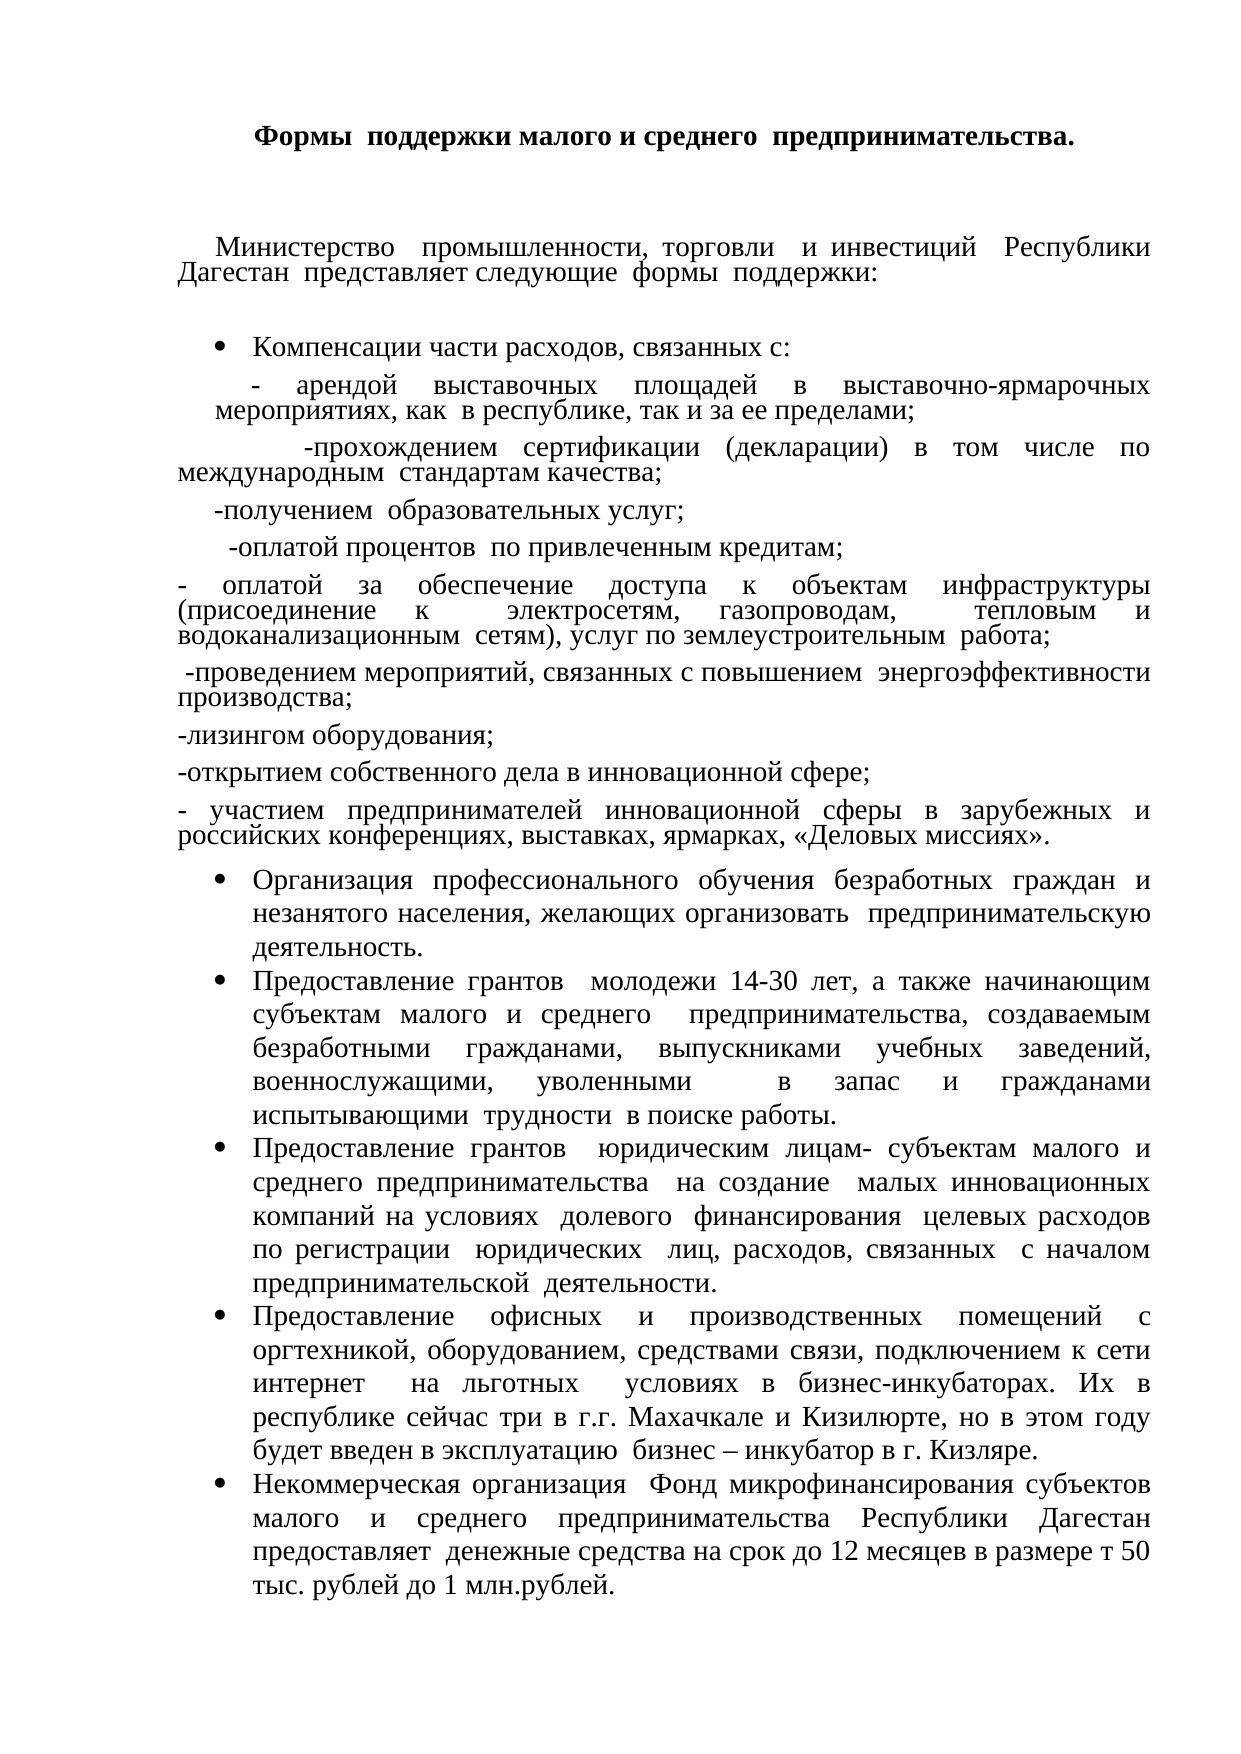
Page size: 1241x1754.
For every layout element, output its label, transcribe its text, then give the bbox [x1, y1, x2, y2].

text Министерство промышленности, торговли и инвестиций Республики Дагестан представляет следующие формы поддержки: [177, 237, 1152, 287]
text -открытием собственного дела в инновационной сфере; [177, 762, 811, 787]
text -прохождением сертификации (декларации) в том числе по международным стандартам качества; [177, 437, 1152, 487]
list Предоставление офисных и производственных помещений с оргтехникой, оборудованием, средствами связи, подключением к сети интернет на льготных условиях в бизнес-инкубаторах. Их в республике сейчас три в г.г. Махачкале и Кизилюрте, но в этом году будет введен в эксплуатацию бизнес – инкубатор в г. Кизляре. [215, 1298, 1152, 1466]
text -лизингом оборудования; [177, 724, 1152, 749]
list Организация профессионального обучения безработных граждан и незанятого населения, желающих организовать предпринимательскую деятельность. [215, 862, 1152, 963]
text -получением образовательных услуг; [177, 499, 1152, 524]
text -проведением мероприятий, связанных с повышением энергоэффективности производства; [177, 662, 1152, 712]
list Некоммерческая организация Фонд микрофинансирования субъектов малого и среднего предпринимательства Республики Дагестан предоставляет денежные средства на срок до 12 месяцев в размере т 50 тыс. рублей до 1 млн.рублей. [215, 1466, 1152, 1600]
text -оплатой процентов по привлеченным кредитам; [177, 537, 1152, 562]
text -открытием собственного дела в инновационной сфере; [814, 762, 1152, 787]
text - арендой выставочных площадей в выставочно-ярмарочных мероприятиях, как в республике, так и за ее пределами; [215, 374, 1152, 424]
text - участием предпринимателей инновационной сферы в зарубежных и российских конференциях, выставках, ярмарках, «Деловых миссиях». [177, 799, 1152, 849]
list Предоставление грантов молодежи 14-30 лет, а также начинающим субъектам малого и среднего предпринимательства, создаваемым безработными гражданами, выпускниками учебных заведений, военнослужащими, уволенными в запас и гражданами испытывающими трудности в поиске работы. [215, 963, 1152, 1130]
text - оплатой за обеспечение доступа к объектам инфраструктуры (присоединение к электросетям, газопроводам, тепловым и водоканализационным сетям), услуг по землеустроительным работа; [177, 574, 1152, 649]
list Компенсации части расходов, связанных с: [215, 337, 1152, 362]
text Формы поддержки малого и среднего предпринимательства. [177, 118, 1152, 152]
list Предоставление грантов юридическим лицам- субъектам малого и среднего предпринимательства на создание малых инновационных компаний на условиях долевого финансирования целевых расходов по регистрации юридических лиц, расходов, связанных с началом предпринимательской деятельности. [215, 1130, 1152, 1298]
